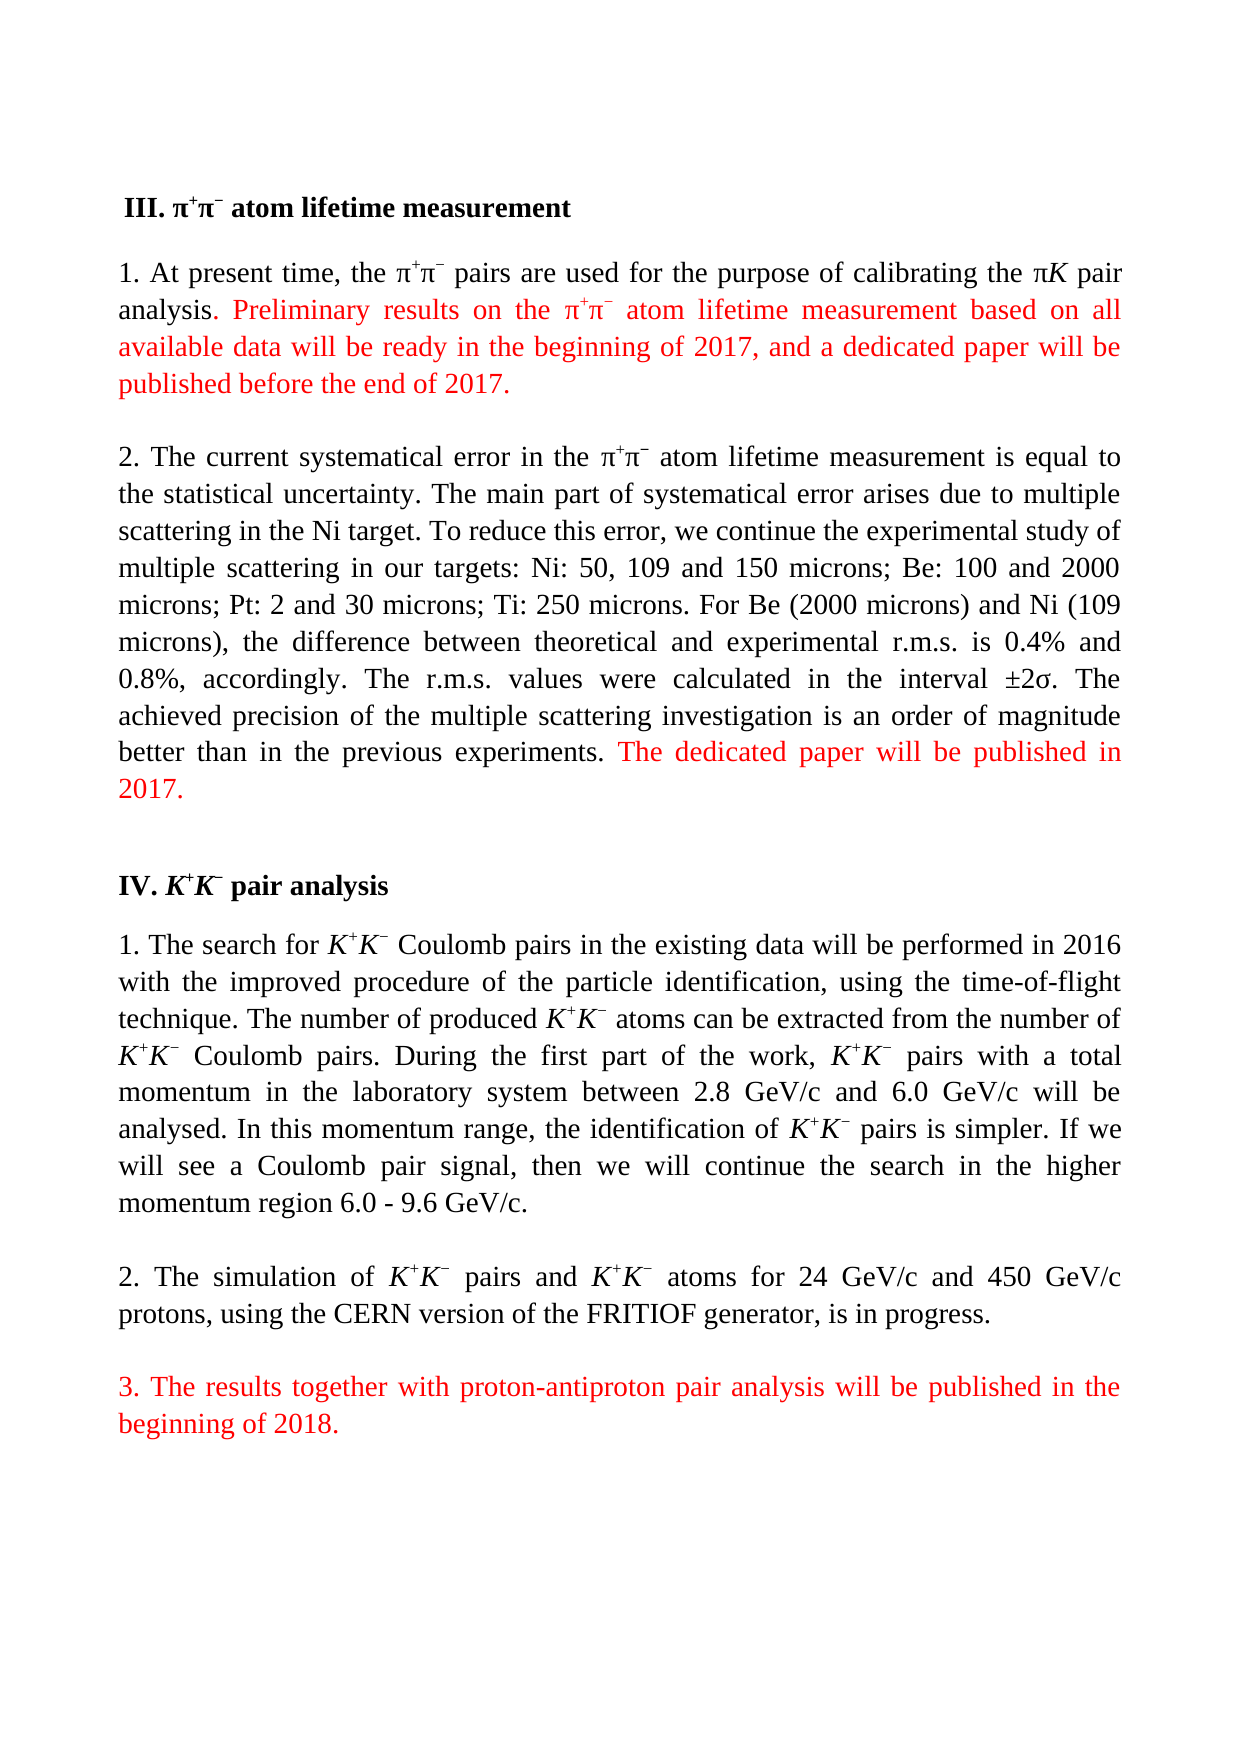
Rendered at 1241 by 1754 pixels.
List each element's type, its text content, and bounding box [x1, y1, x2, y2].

text 3. The results together with proton-antiproton pair analysis will be published in the beginning of 2018. [118, 1369, 1122, 1440]
text IV. K+K− pair analysis [118, 868, 1122, 901]
text 2. The simulation of K+K− pairs and K+K− atoms for 24 GeV/c and 450 GeV/c protons, using the CERN version of the FRITIOF generator, is in progress. [118, 1259, 1122, 1329]
text 2. The current systematical error in the π+π− atom lifetime measurement is equal to the statistical uncertainty. The main part of systematical error arises due to multiple scattering in the Ni target. To reduce this error, we continue the experimental study of multiple scattering in our targets: Ni: 50, 109 and 150 microns; Be: 100 and 2000 microns; Pt: 2 and 30 microns; Ti: 250 microns. For Be (2000 microns) and Ni (109 microns), the difference between theoretical and experimental r.m.s. is 0.4% and 0.8%, accordingly. The r.m.s. values were calculated in the interval ±2σ. The achieved precision of the multiple scattering investigation is an order of magnitude better than in the previous experiments. The dedicated paper will be published in 2017. [118, 403, 1122, 805]
text 1. The search for K+K− Coulomb pairs in the existing data will be performed in 2016 with the improved procedure of the particle identification, using the time-of-flight technique. The number of produced K+K− atoms can be extracted from the number of K+K− Coulomb pairs. During the first part of the work, K+K− pairs with a total momentum in the laboratory system between 2.8 GeV/c and 6.0 GeV/c will be analysed. In this momentum range, the identification of K+K− pairs is simpler. If we will see a Coulomb pair signal, then we will continue the search in the higher momentum region 6.0 - 9.6 GeV/c. [118, 927, 1122, 1219]
text 1. At present time, the π+π− pairs are used for the purpose of calibrating the πK pair analysis. Preliminary results on the π+π− atom lifetime measurement based on all available data will be ready in the beginning of 2017, and a dedicated paper will be published before the end of 2017. [118, 255, 1122, 399]
text III. π+π− atom lifetime measurement [118, 190, 1122, 224]
